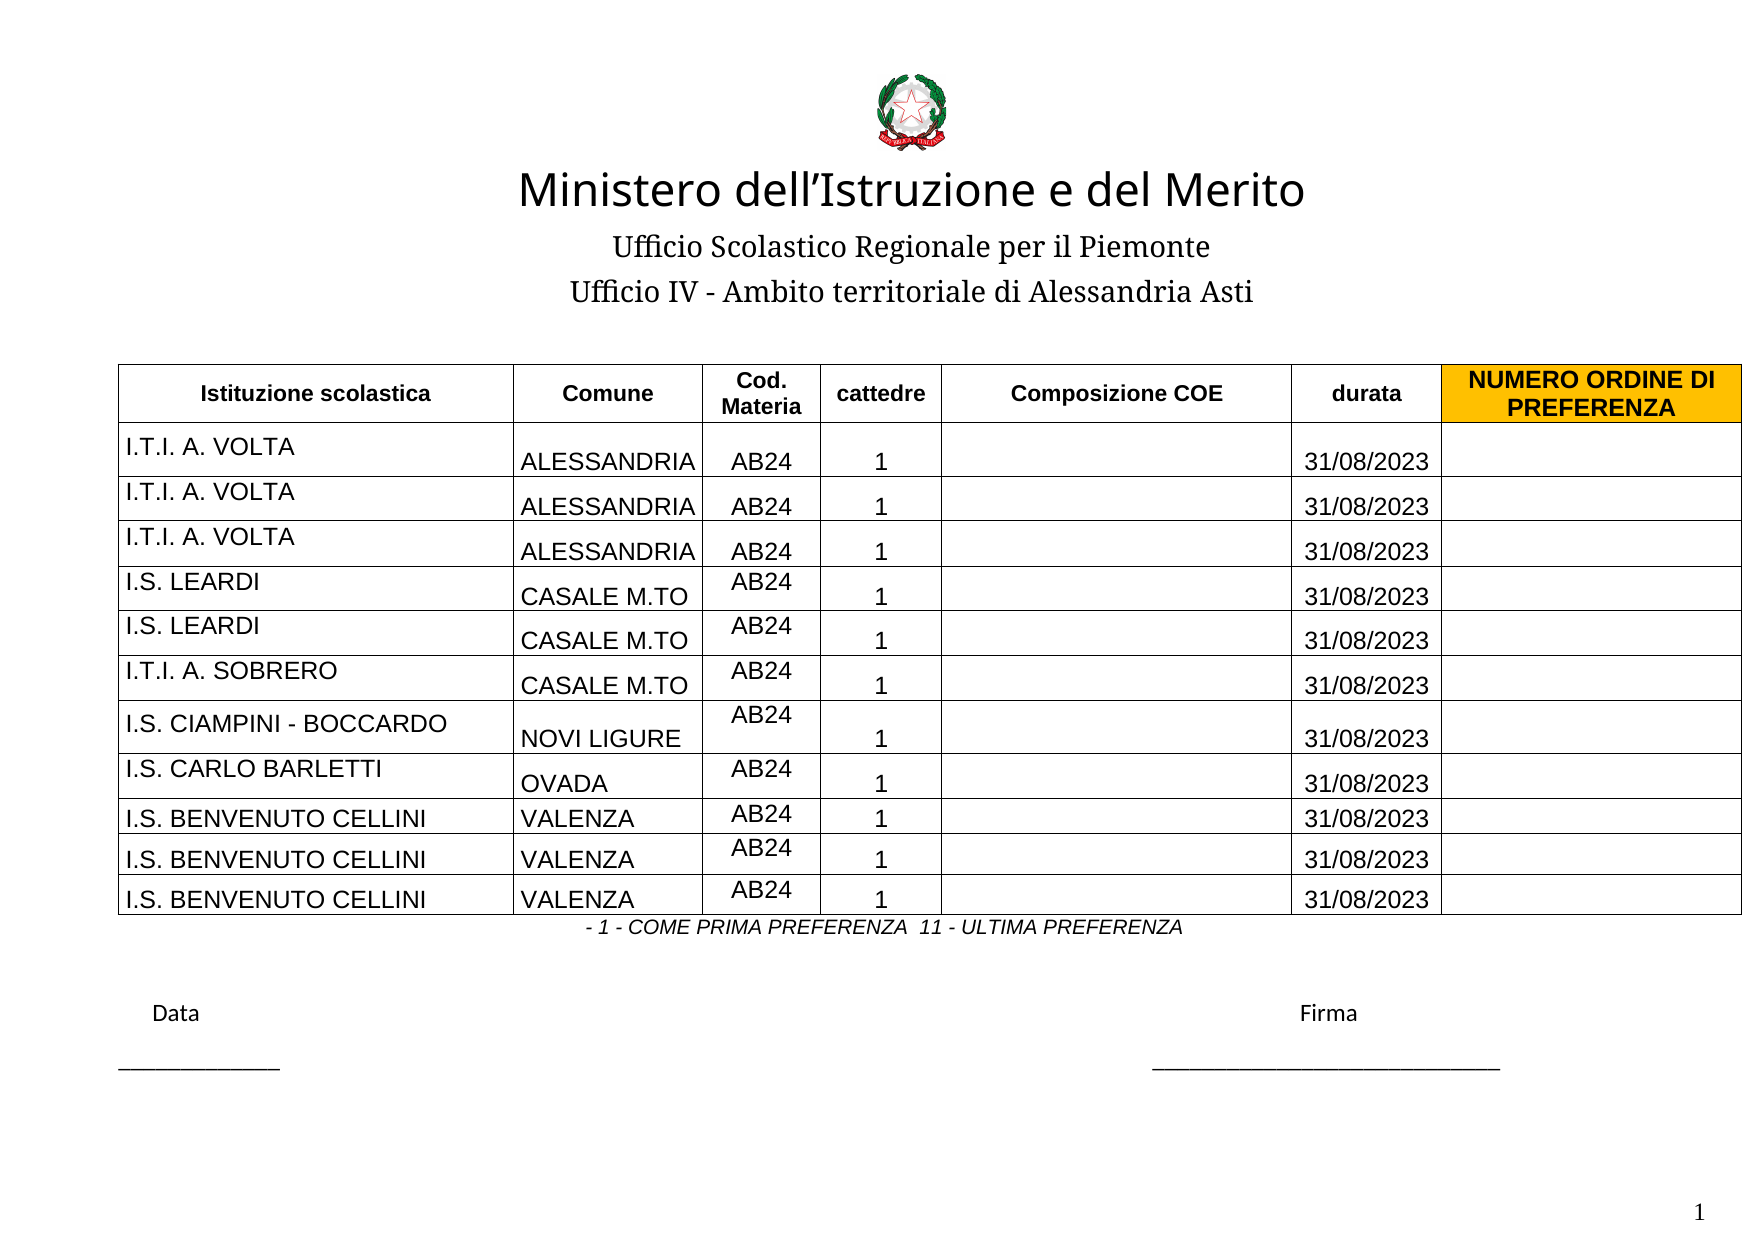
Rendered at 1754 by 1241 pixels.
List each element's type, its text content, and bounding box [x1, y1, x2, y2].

table_cell 31/08/2023 [1292, 521, 1441, 566]
table_cell I.T.I. A. VOLTA [119, 477, 513, 520]
table_cell 31/08/2023 [1292, 477, 1441, 520]
table_cell [942, 521, 1291, 566]
table_cell 1 [821, 477, 941, 520]
text _____________ ____________________________ [118, 1043, 1706, 1074]
table_cell CASALE M.TO [514, 567, 702, 610]
table_cell 1 [821, 656, 941, 699]
table_cell [942, 477, 1291, 520]
table_cell ALESSANDRIA [514, 477, 702, 520]
table_cell 31/08/2023 [1292, 423, 1441, 476]
table_cell VALENZA [514, 875, 702, 914]
table_cell OVADA [514, 754, 702, 798]
table_cell VALENZA [514, 799, 702, 832]
table_cell AB24 [703, 423, 820, 476]
table_cell I.T.I. A. VOLTA [119, 423, 513, 476]
table_cell AB24 [703, 656, 820, 699]
table_cell [942, 834, 1291, 874]
table_cell I.S. CIAMPINI - BOCCARDO [119, 701, 513, 753]
table_cell [1442, 521, 1741, 566]
table_cell [1442, 611, 1741, 655]
table_header Composizione COE [942, 365, 1291, 422]
text - 1 - COME PRIMA PREFERENZA 11 - ULTIMA PREFERENZA [118, 915, 1706, 939]
table_cell AB24 [703, 875, 820, 914]
table_cell [1442, 656, 1741, 699]
table_cell ALESSANDRIA [514, 521, 702, 566]
table_cell 1 [821, 834, 941, 874]
table_cell NOVI LIGURE [514, 701, 702, 753]
table_cell I.S. BENVENUTO CELLINI [119, 834, 513, 874]
text Data Firma [118, 998, 1706, 1028]
table_cell [1442, 567, 1741, 610]
table_cell 31/08/2023 [1292, 799, 1441, 832]
table_cell AB24 [703, 521, 820, 566]
table_cell I.S. LEARDI [119, 611, 513, 655]
table_cell 31/08/2023 [1292, 611, 1441, 655]
table_cell [942, 754, 1291, 798]
table_cell 1 [821, 701, 941, 753]
table_cell 1 [821, 754, 941, 798]
table_cell I.T.I. A. SOBRERO [119, 656, 513, 699]
table_cell 31/08/2023 [1292, 656, 1441, 699]
table_cell AB24 [703, 701, 820, 753]
table_cell I.S. BENVENUTO CELLINI [119, 875, 513, 914]
table_cell 31/08/2023 [1292, 875, 1441, 914]
table_header Istituzione scolastica [119, 365, 513, 422]
table_cell [1442, 754, 1741, 798]
table_cell AB24 [703, 567, 820, 610]
table_cell 1 [821, 799, 941, 832]
table_cell 31/08/2023 [1292, 567, 1441, 610]
table_cell 1 [821, 567, 941, 610]
table_cell [1442, 875, 1741, 914]
table_cell CASALE M.TO [514, 611, 702, 655]
table_cell [942, 701, 1291, 753]
table_header Cod. Materia [703, 365, 820, 422]
table_cell 1 [821, 611, 941, 655]
table_cell AB24 [703, 611, 820, 655]
table_cell AB24 [703, 834, 820, 874]
table_cell AB24 [703, 754, 820, 798]
table_cell 31/08/2023 [1292, 701, 1441, 753]
table_cell AB24 [703, 799, 820, 832]
table_cell [942, 567, 1291, 610]
table_cell I.S. LEARDI [119, 567, 513, 610]
table_cell 1 [821, 423, 941, 476]
table_cell I.S. BENVENUTO CELLINI [119, 799, 513, 832]
table_cell VALENZA [514, 834, 702, 874]
table_cell 31/08/2023 [1292, 834, 1441, 874]
table_cell [1442, 799, 1741, 832]
table_cell [1442, 477, 1741, 520]
table_header NUMERO ORDINE DI PREFERENZA [1442, 365, 1741, 422]
table_cell CASALE M.TO [514, 656, 702, 699]
table_cell ALESSANDRIA [514, 423, 702, 476]
table_cell [1442, 834, 1741, 874]
table_cell [942, 656, 1291, 699]
table_header Comune [514, 365, 702, 422]
table_cell 31/08/2023 [1292, 754, 1441, 798]
table_cell [942, 611, 1291, 655]
table_cell I.S. CARLO BARLETTI [119, 754, 513, 798]
table_cell [1442, 423, 1741, 476]
table_cell [942, 423, 1291, 476]
picture [877, 74, 947, 151]
table_cell I.T.I. A. VOLTA [119, 521, 513, 566]
table_cell [942, 799, 1291, 832]
table_header durata [1292, 365, 1441, 422]
table_cell 1 [821, 875, 941, 914]
table_header cattedre [821, 365, 941, 422]
table_cell [1442, 701, 1741, 753]
table_cell 1 [821, 521, 941, 566]
table_cell [942, 875, 1291, 914]
table_cell AB24 [703, 477, 820, 520]
